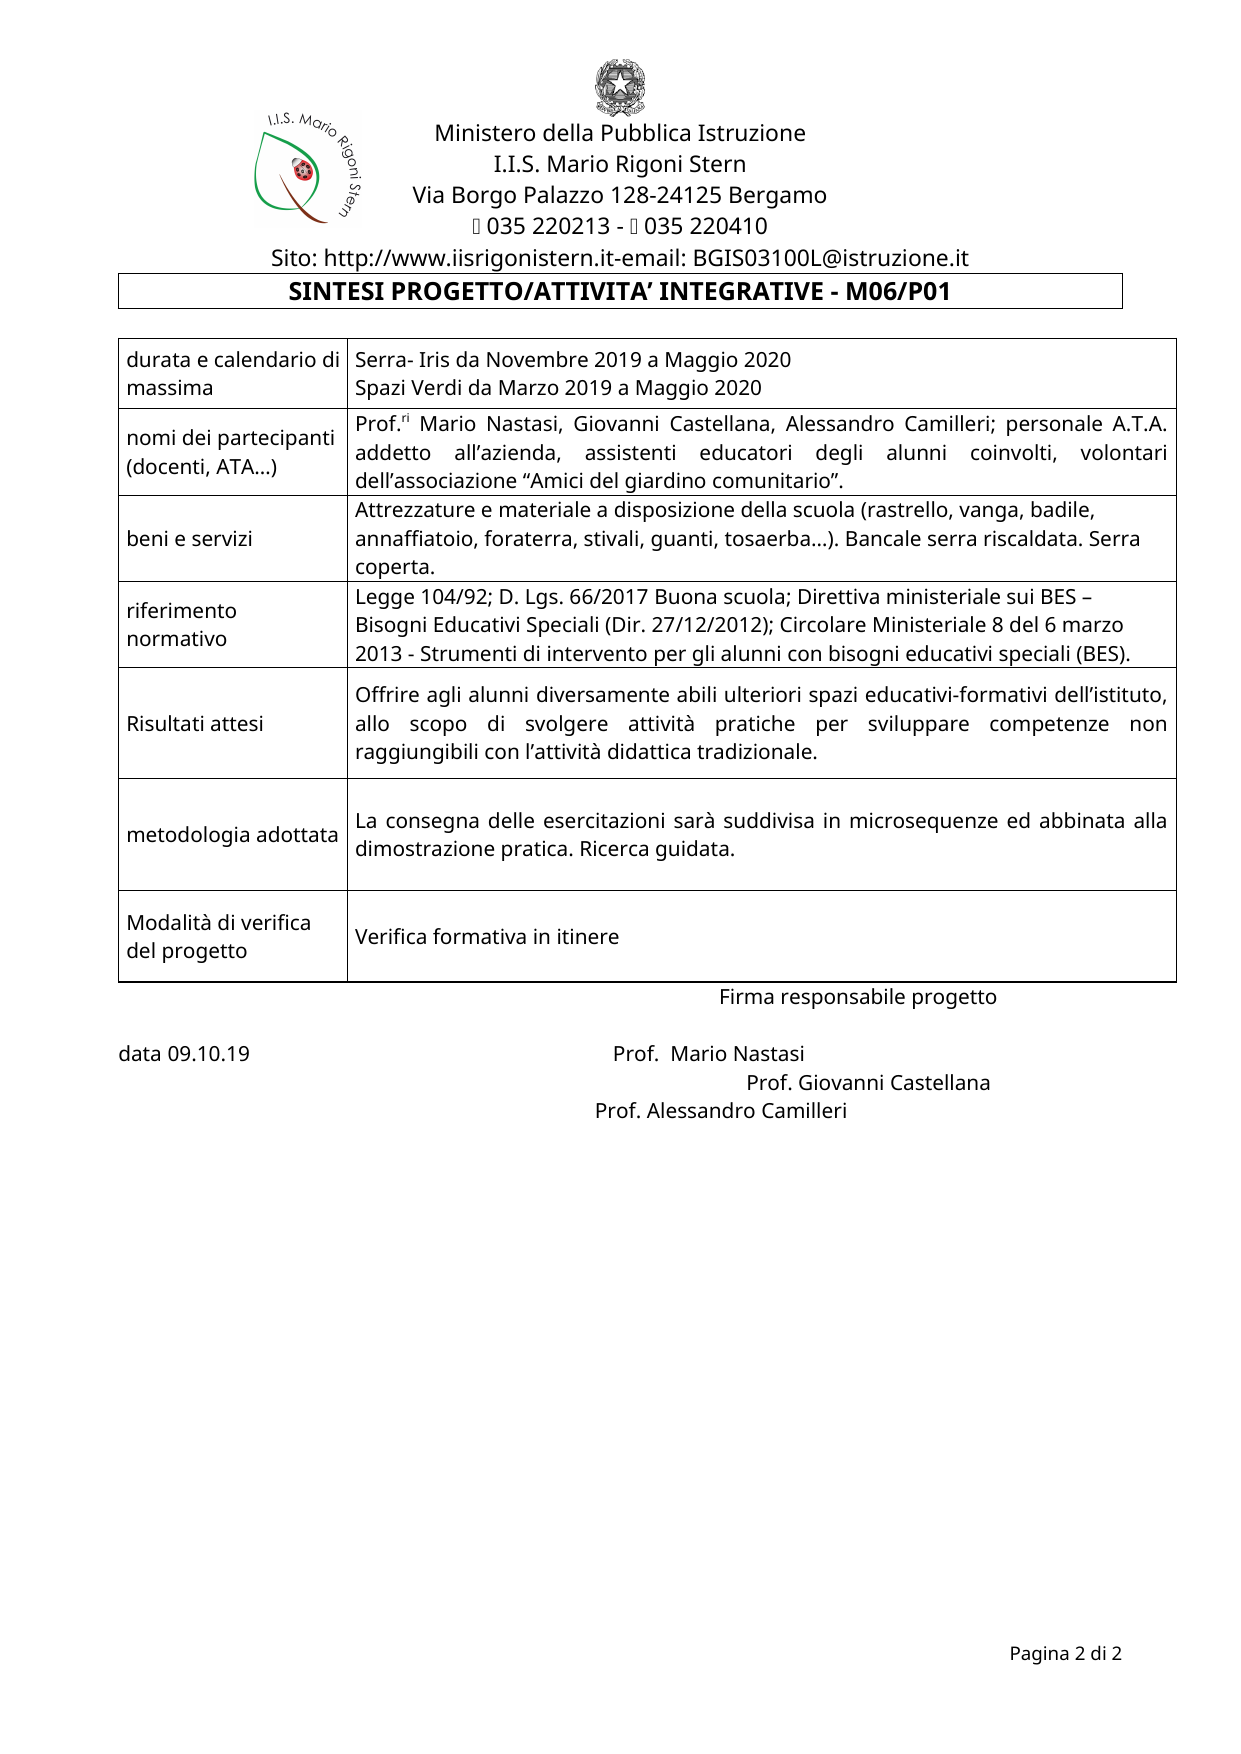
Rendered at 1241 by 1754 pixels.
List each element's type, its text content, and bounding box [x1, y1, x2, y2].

table_cell metodologia adottata [119, 779, 347, 889]
table_cell beni e servizi [119, 496, 347, 581]
table_cell Legge 104/92; D. Lgs. 66/2017 Buona scuola; Direttiva ministeriale sui BES – Bisogni Educativi Speciali (Dir. 27/12/2012); Circolare Ministeriale 8 del 6 marzo 2013 - Strumenti di intervento per gli alunni con bisogni educativi speciali (BES). [348, 582, 1176, 667]
table_cell Risultati attesi [119, 668, 347, 778]
picture [595, 59, 645, 117]
table_cell riferimento normativo [119, 582, 347, 667]
table_cell Modalità di verifica del progetto [119, 891, 347, 981]
table_cell Attrezzature e materiale a disposizione della scuola (rastrello, vanga, badile, annaffiatoio, foraterra, stivali, guanti, tosaerba…). Bancale serra riscaldata. Serra coperta. [348, 496, 1176, 581]
table_cell Serra- Iris da Novembre 2019 a Maggio 2020 Spazi Verdi da Marzo 2019 a Maggio 2020 [348, 339, 1176, 408]
table_cell Offrire agli alunni diversamente abili ulteriori spazi educativi-formativi dell’istituto, allo scopo di svolgere attività pratiche per sviluppare competenze non raggiungibili con l’attività didattica tradizionale. [348, 668, 1176, 778]
text Prof. Alessandro Camilleri [118, 1096, 1122, 1125]
table_cell nomi dei partecipanti (docenti, ATA…) [119, 409, 347, 494]
picture [254, 110, 363, 228]
table_cell Prof.ri Mario Nastasi, Giovanni Castellana, Alessandro Camilleri; personale A.T.A. addetto all’azienda, assistenti educatori degli alunni coinvolti, volontari dell’associazione “Amici del giardino comunitario”. [348, 409, 1176, 494]
text Prof. Giovanni Castellana [118, 1068, 1122, 1096]
table_cell durata e calendario di massima [119, 339, 347, 408]
table_cell La consegna delle esercitazioni sarà suddivisa in microsequenze ed abbinata alla dimostrazione pratica. Ricerca guidata. [348, 779, 1176, 889]
text Firma responsabile progetto [118, 983, 1122, 1011]
text data 09.10.19 Prof. Mario Nastasi [118, 1039, 1122, 1068]
table_cell Verifica formativa in itinere [348, 891, 1176, 981]
